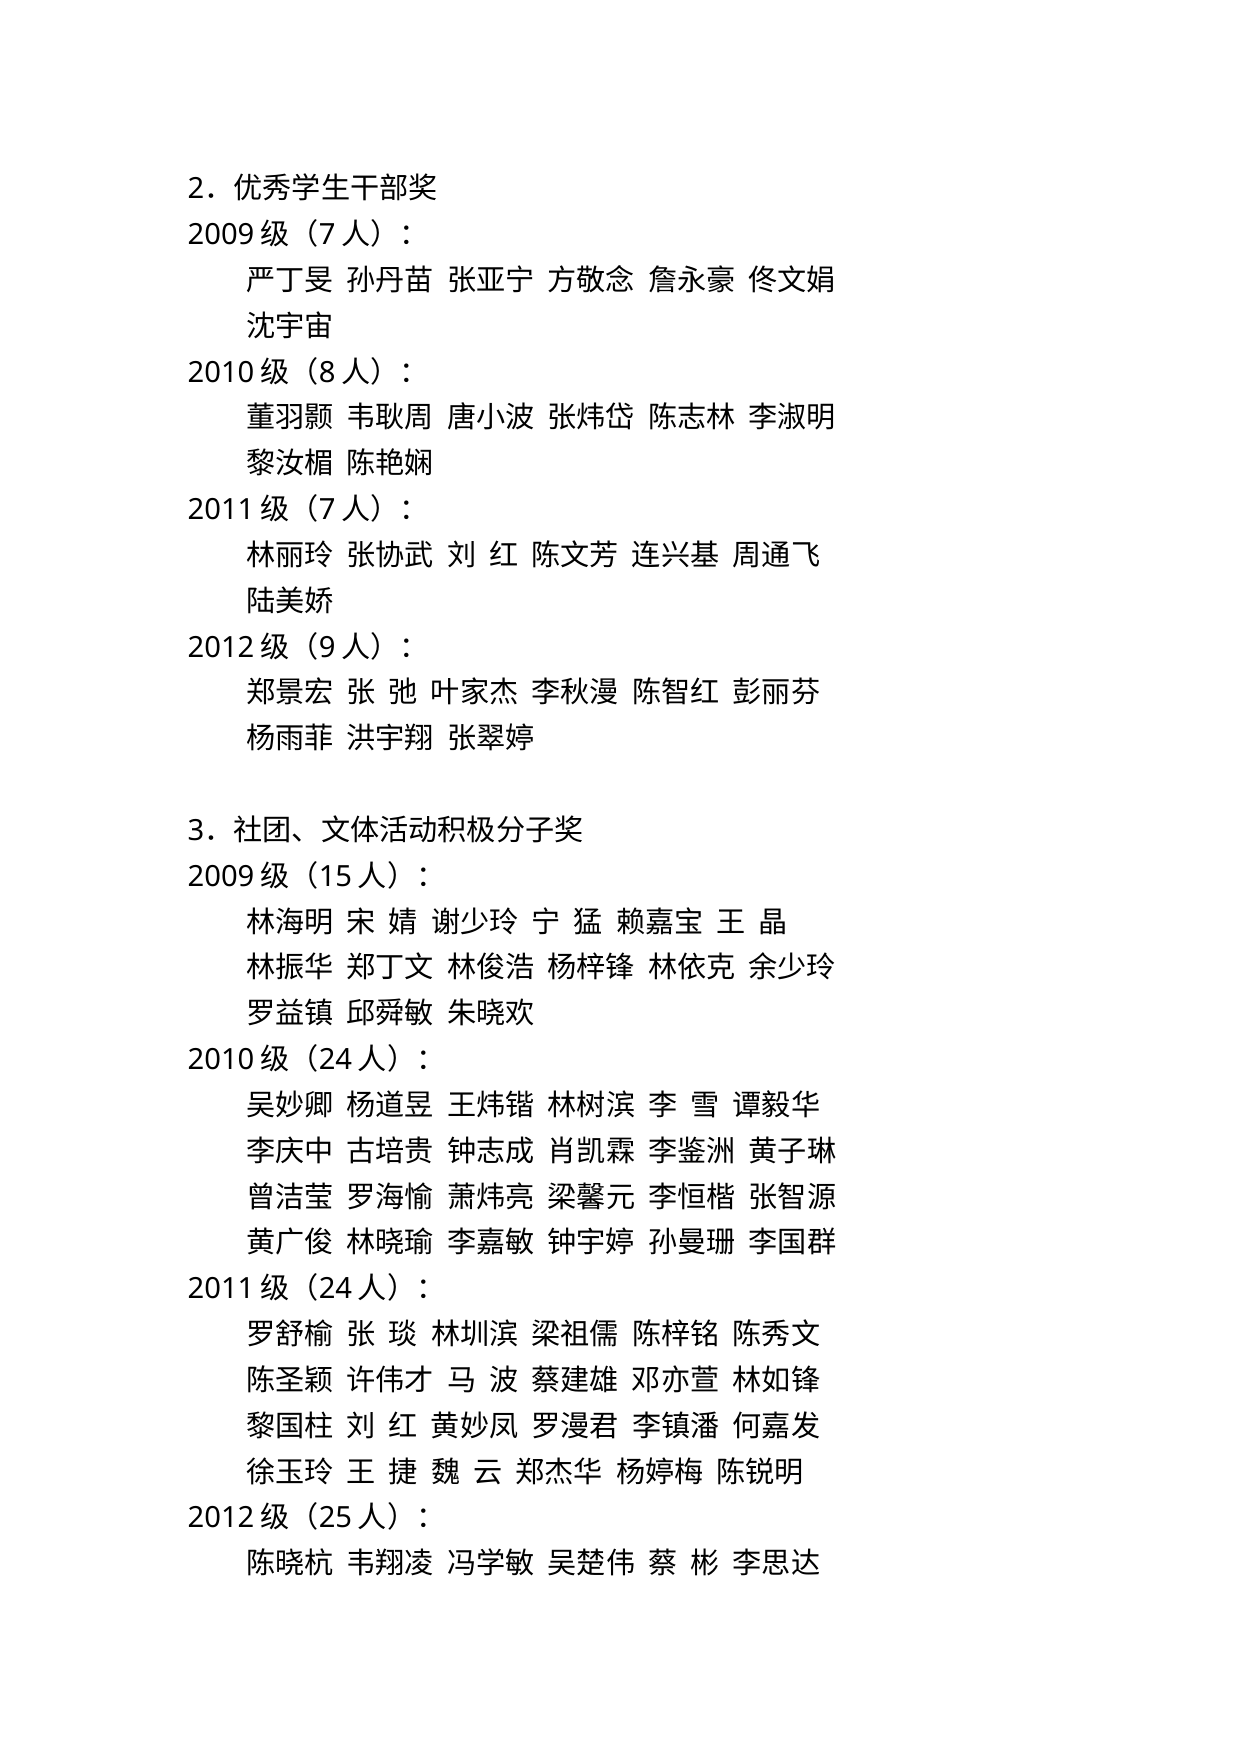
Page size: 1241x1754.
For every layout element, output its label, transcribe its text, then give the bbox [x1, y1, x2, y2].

text 2012级（9人）： [187, 620, 1053, 666]
text 2011级（7人）： [187, 483, 1053, 529]
text 2．优秀学生干部奖 [187, 162, 1053, 208]
text 3．社团、文体活动积极分子奖 [187, 804, 1053, 849]
text 黎国柱 刘 红 黄妙凤 罗漫君 李镇潘 何嘉发 [187, 1399, 1053, 1445]
text 罗益镇 邱舜敏 朱晓欢 [187, 987, 1053, 1033]
text 2012级（25人）： [187, 1491, 1053, 1537]
text 陆美娇 [187, 574, 1053, 620]
text 2009级（15人）： [187, 849, 1053, 895]
text 李庆中 古培贵 钟志成 肖凯霖 李鉴洲 黄子琳 [187, 1124, 1053, 1170]
text 2010级（24人）： [187, 1033, 1053, 1079]
text 林海明 宋 婧 谢少玲 宁 猛 赖嘉宝 王 晶 [187, 895, 1053, 941]
text 杨雨菲 洪宇翔 张翠婷 [187, 712, 1053, 758]
text 董羽颢 韦耿周 唐小波 张炜岱 陈志林 李淑明 [187, 391, 1053, 437]
text 2009级（7人）： [187, 208, 1053, 254]
text 2011级（24人）： [187, 1262, 1053, 1308]
text 陈圣颖 许伟才 马 波 蔡建雄 邓亦萱 林如锋 [187, 1354, 1053, 1399]
text 黎汝楣 陈艳娴 [187, 437, 1053, 483]
text 林丽玲 张协武 刘 红 陈文芳 连兴基 周通飞 [187, 529, 1053, 574]
text 沈宇宙 [187, 299, 1053, 345]
text 郑景宏 张 弛 叶家杰 李秋漫 陈智红 彭丽芬 [187, 666, 1053, 712]
text 林振华 郑丁文 林俊浩 杨梓锋 林依克 余少玲 [187, 941, 1053, 987]
text 吴妙卿 杨道昱 王炜锴 林树滨 李 雪 谭毅华 [187, 1079, 1053, 1124]
text 黄广俊 林晓瑜 李嘉敏 钟宇婷 孙曼珊 李国群 [187, 1216, 1053, 1262]
text 严丁旻 孙丹苗 张亚宁 方敬念 詹永豪 佟文娟 [187, 254, 1053, 299]
text 2010级（8人）： [187, 345, 1053, 391]
text 徐玉玲 王 捷 魏 云 郑杰华 杨婷梅 陈锐明 [187, 1445, 1053, 1491]
text 陈晓杭 韦翔凌 冯学敏 吴楚伟 蔡 彬 李思达 [187, 1537, 1053, 1583]
text 罗舒榆 张 琰 林圳滨 梁祖儒 陈梓铭 陈秀文 [187, 1308, 1053, 1354]
text 曾洁莹 罗海愉 萧炜亮 梁馨元 李恒楷 张智源 [187, 1170, 1053, 1216]
